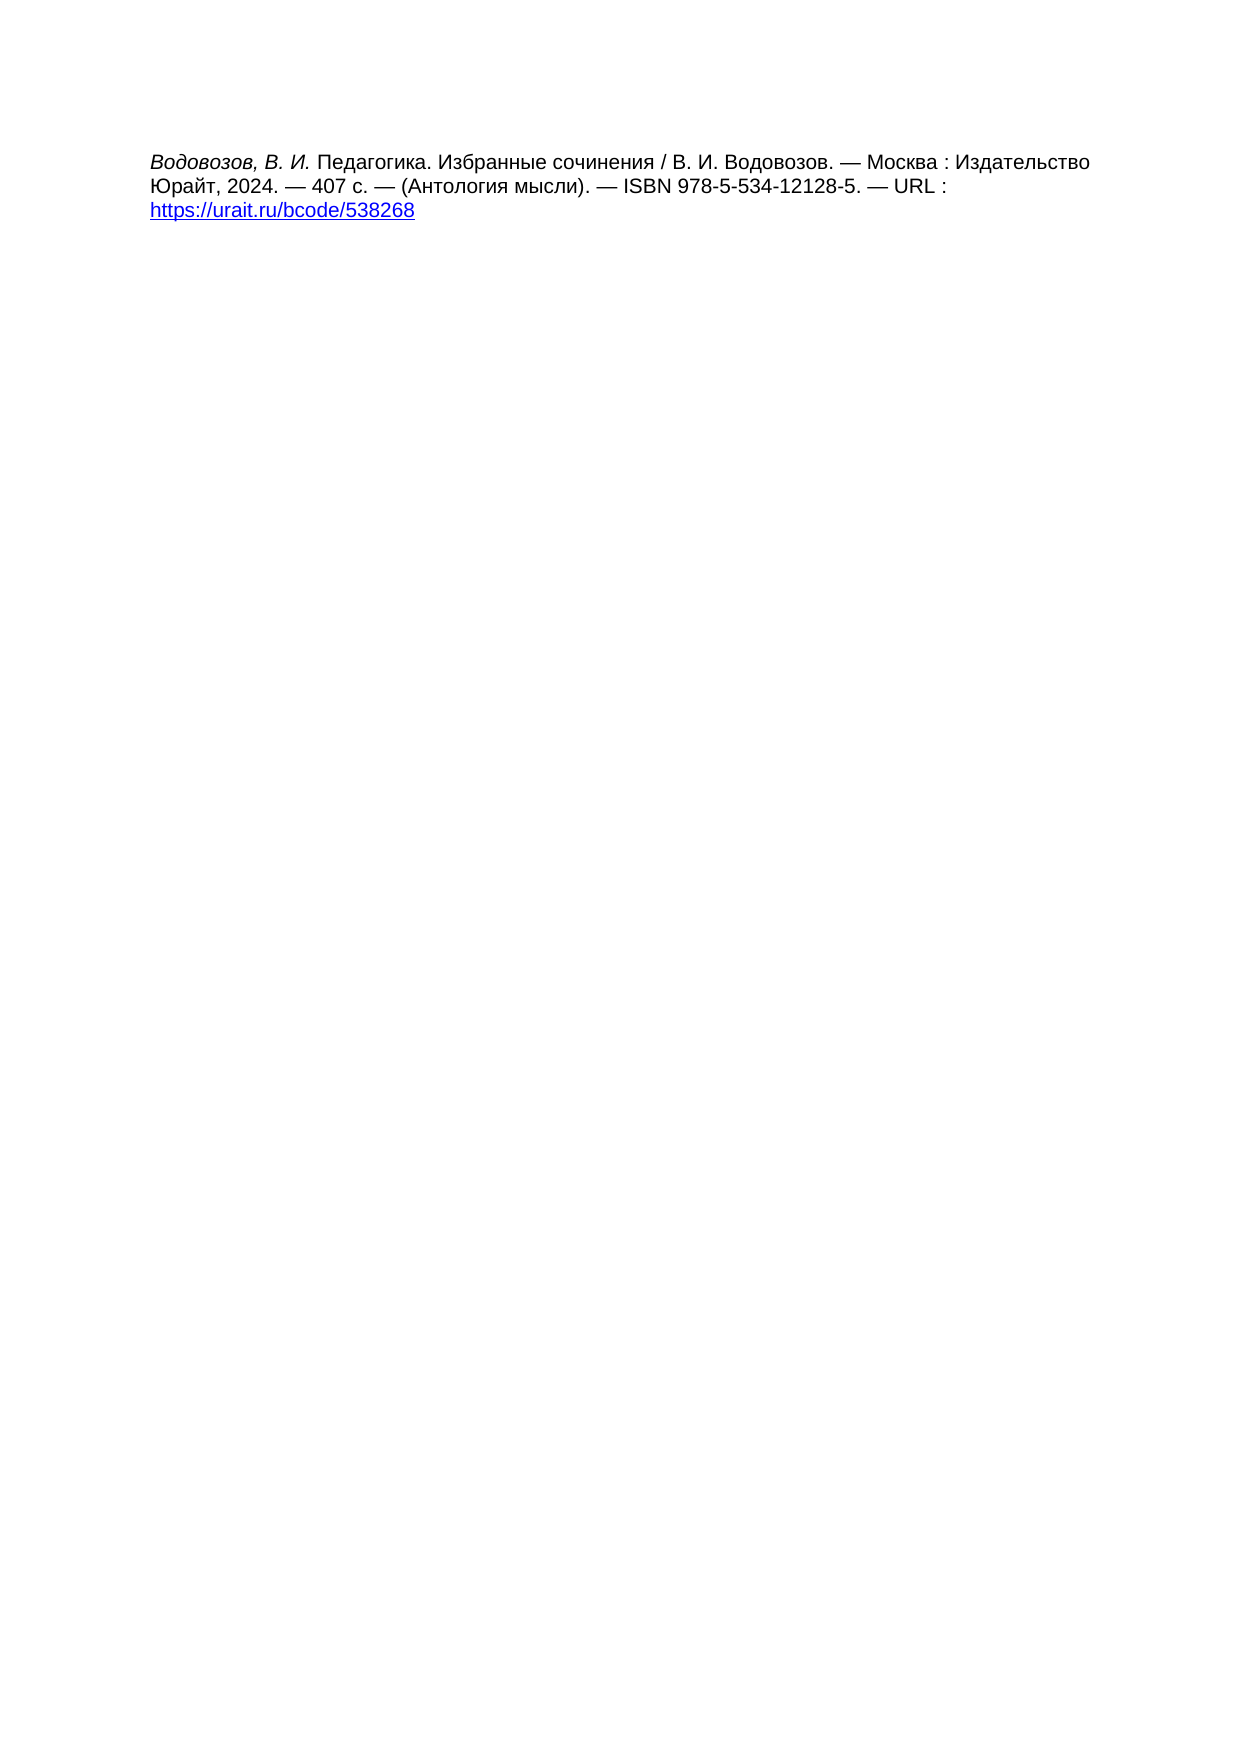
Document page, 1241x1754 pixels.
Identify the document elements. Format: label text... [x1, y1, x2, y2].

text Водовозов, В. И. Педагогика. Избранные сочинения / В. И. Водовозов. — Москва : Издательство Юрайт, 2024. — 407 с. — (Антология мысли). — ISBN 978-5-534-12128-5. — URL : https://urait.ru/bcode/538268 [150, 150, 1090, 222]
